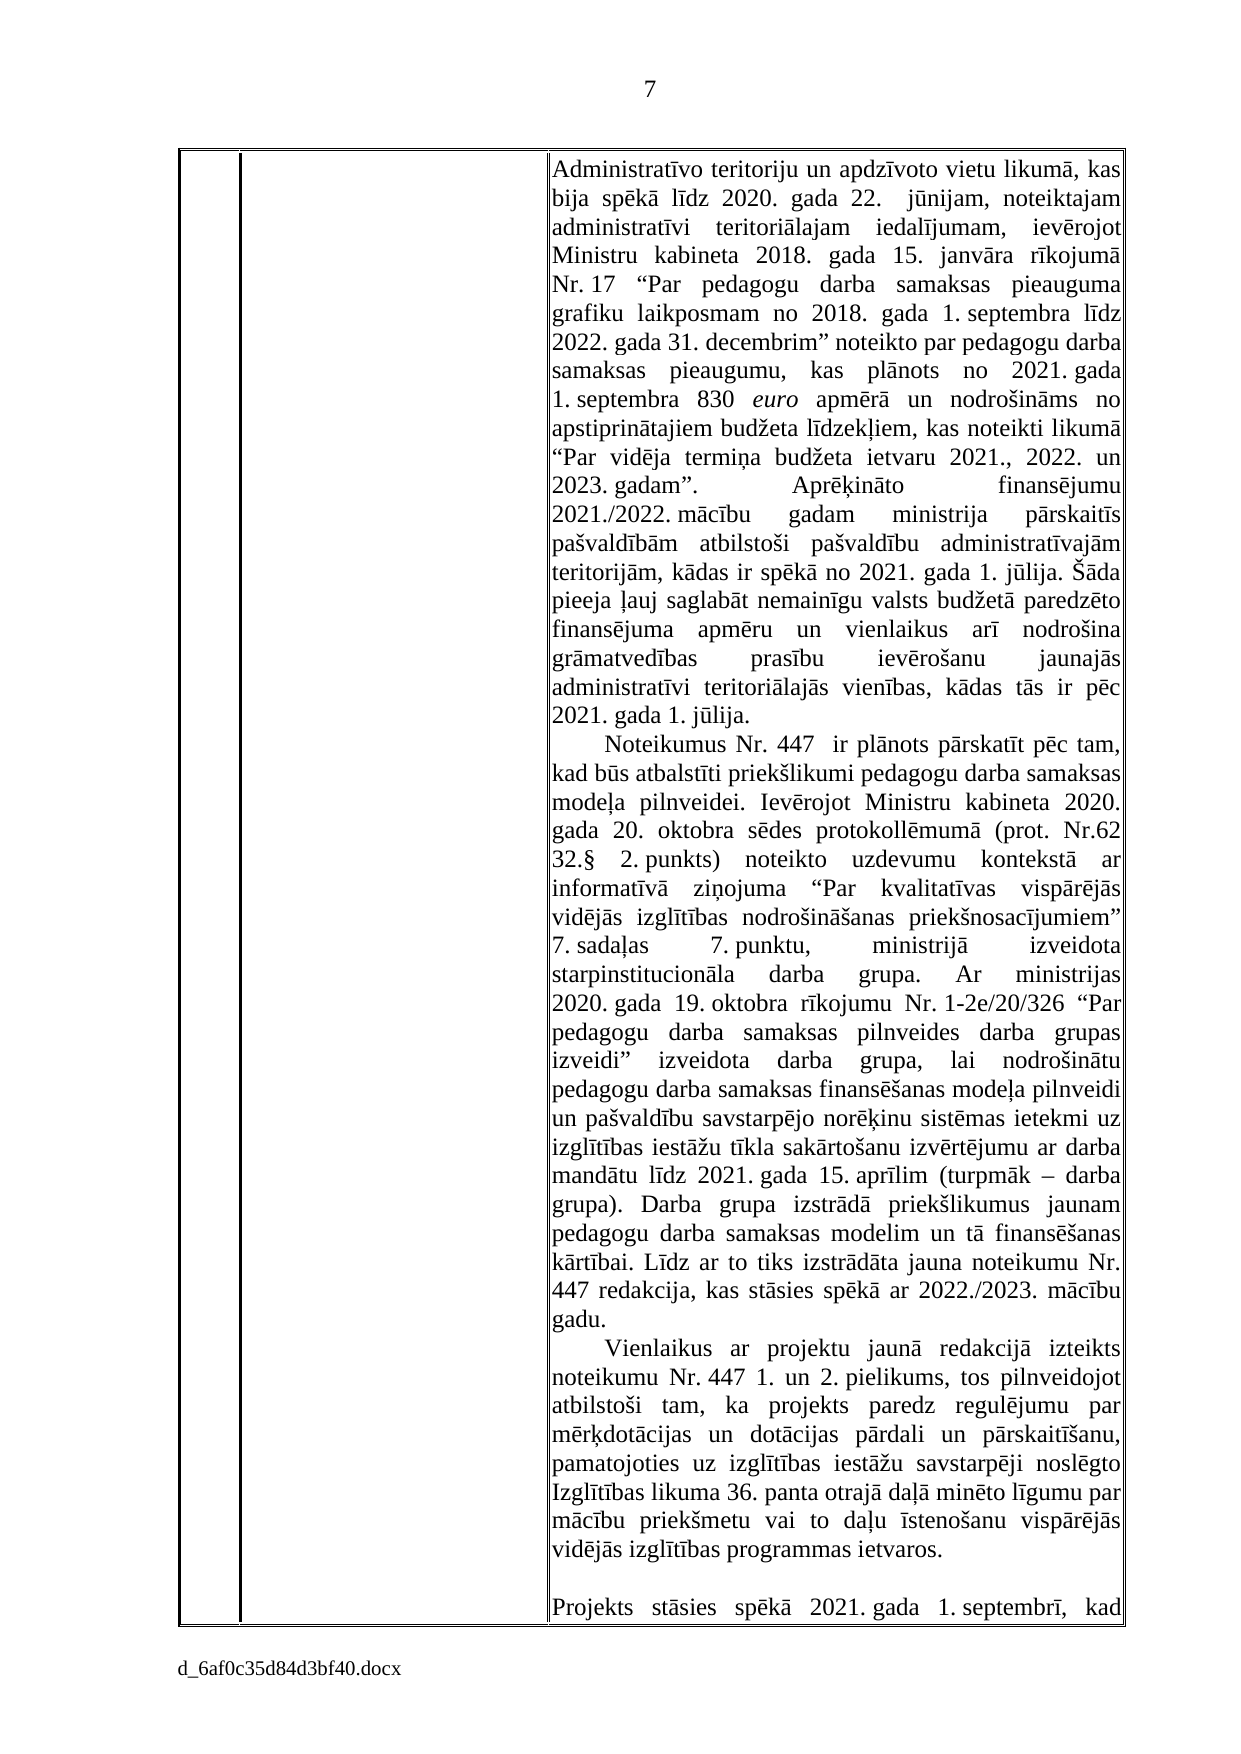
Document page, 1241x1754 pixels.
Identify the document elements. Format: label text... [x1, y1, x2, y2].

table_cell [549, 151, 1123, 1623]
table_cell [240, 151, 548, 1623]
table_cell 2. [180, 149, 240, 1623]
